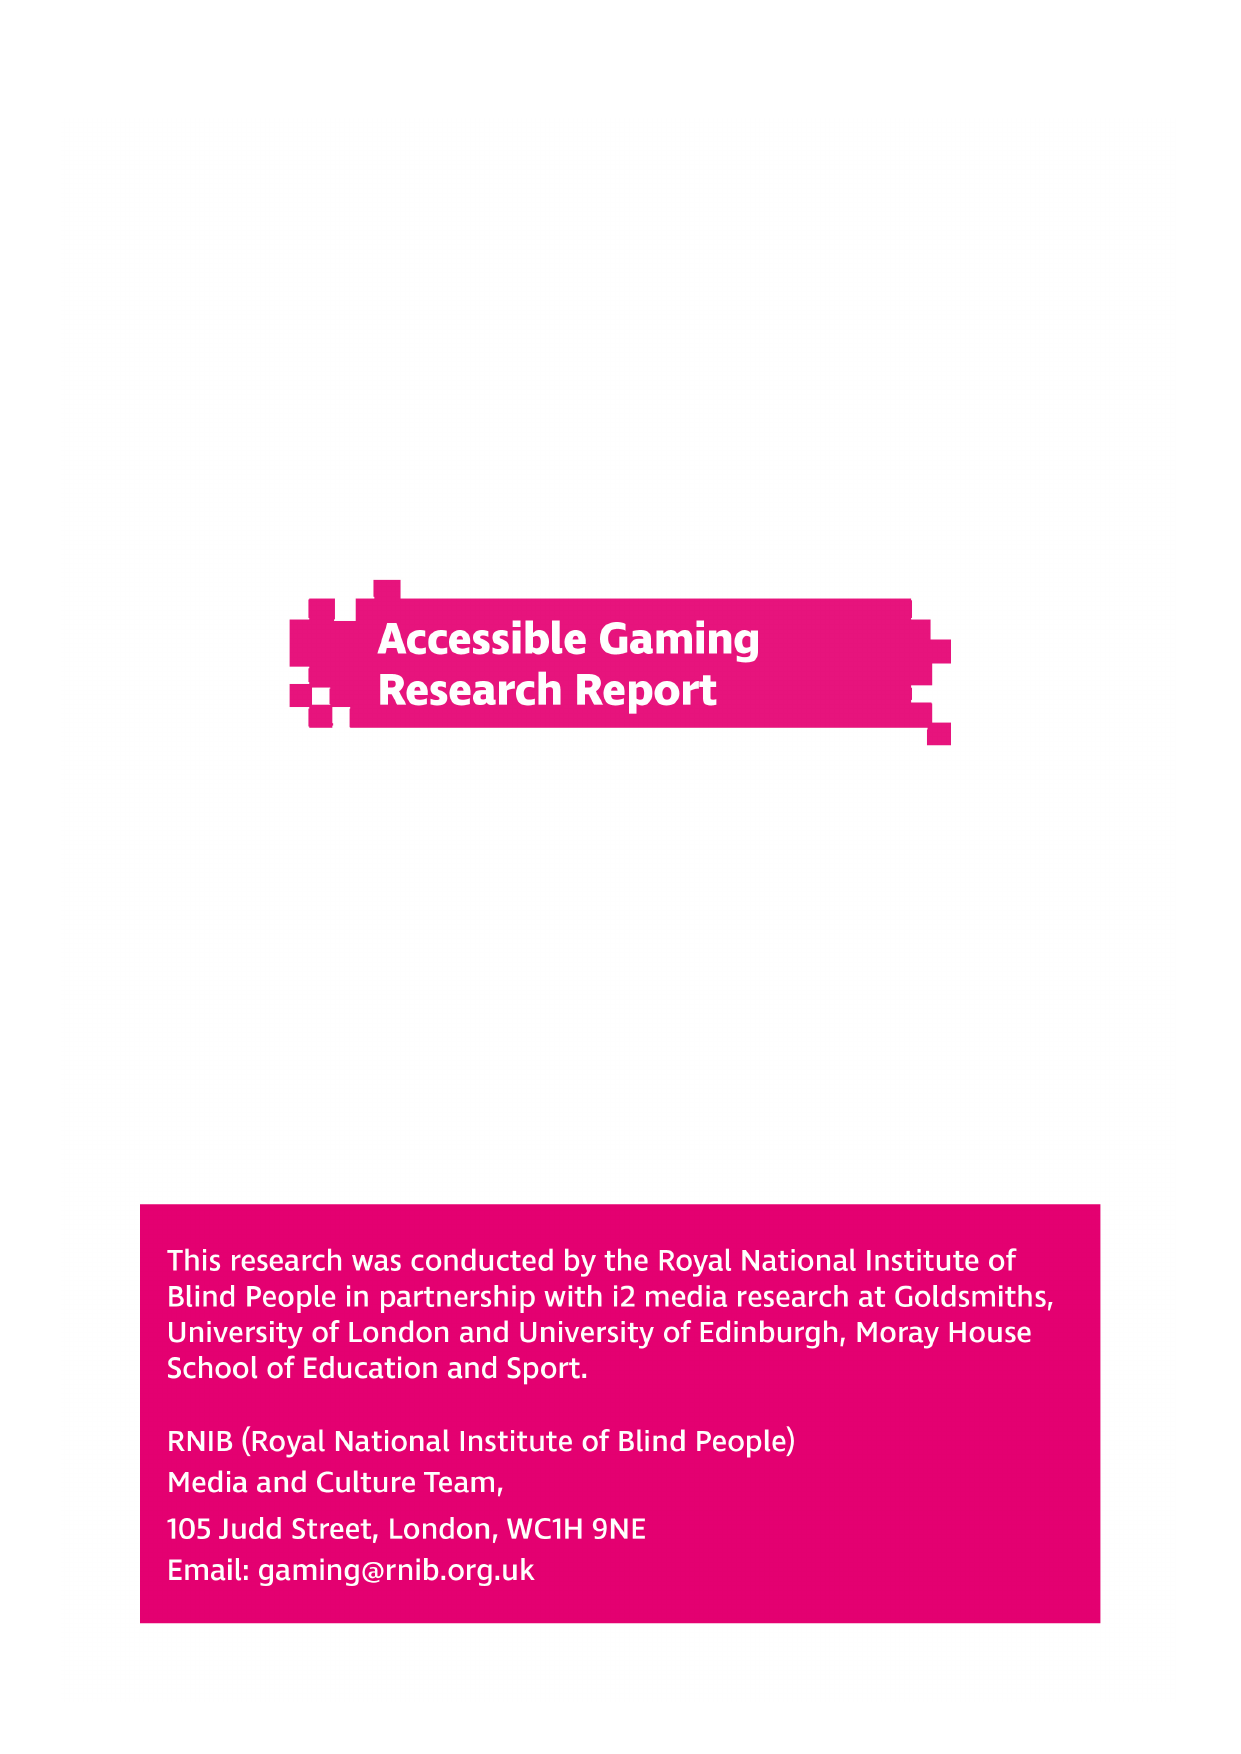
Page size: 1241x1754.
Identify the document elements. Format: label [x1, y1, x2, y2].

picture [60, 118, 1176, 1697]
